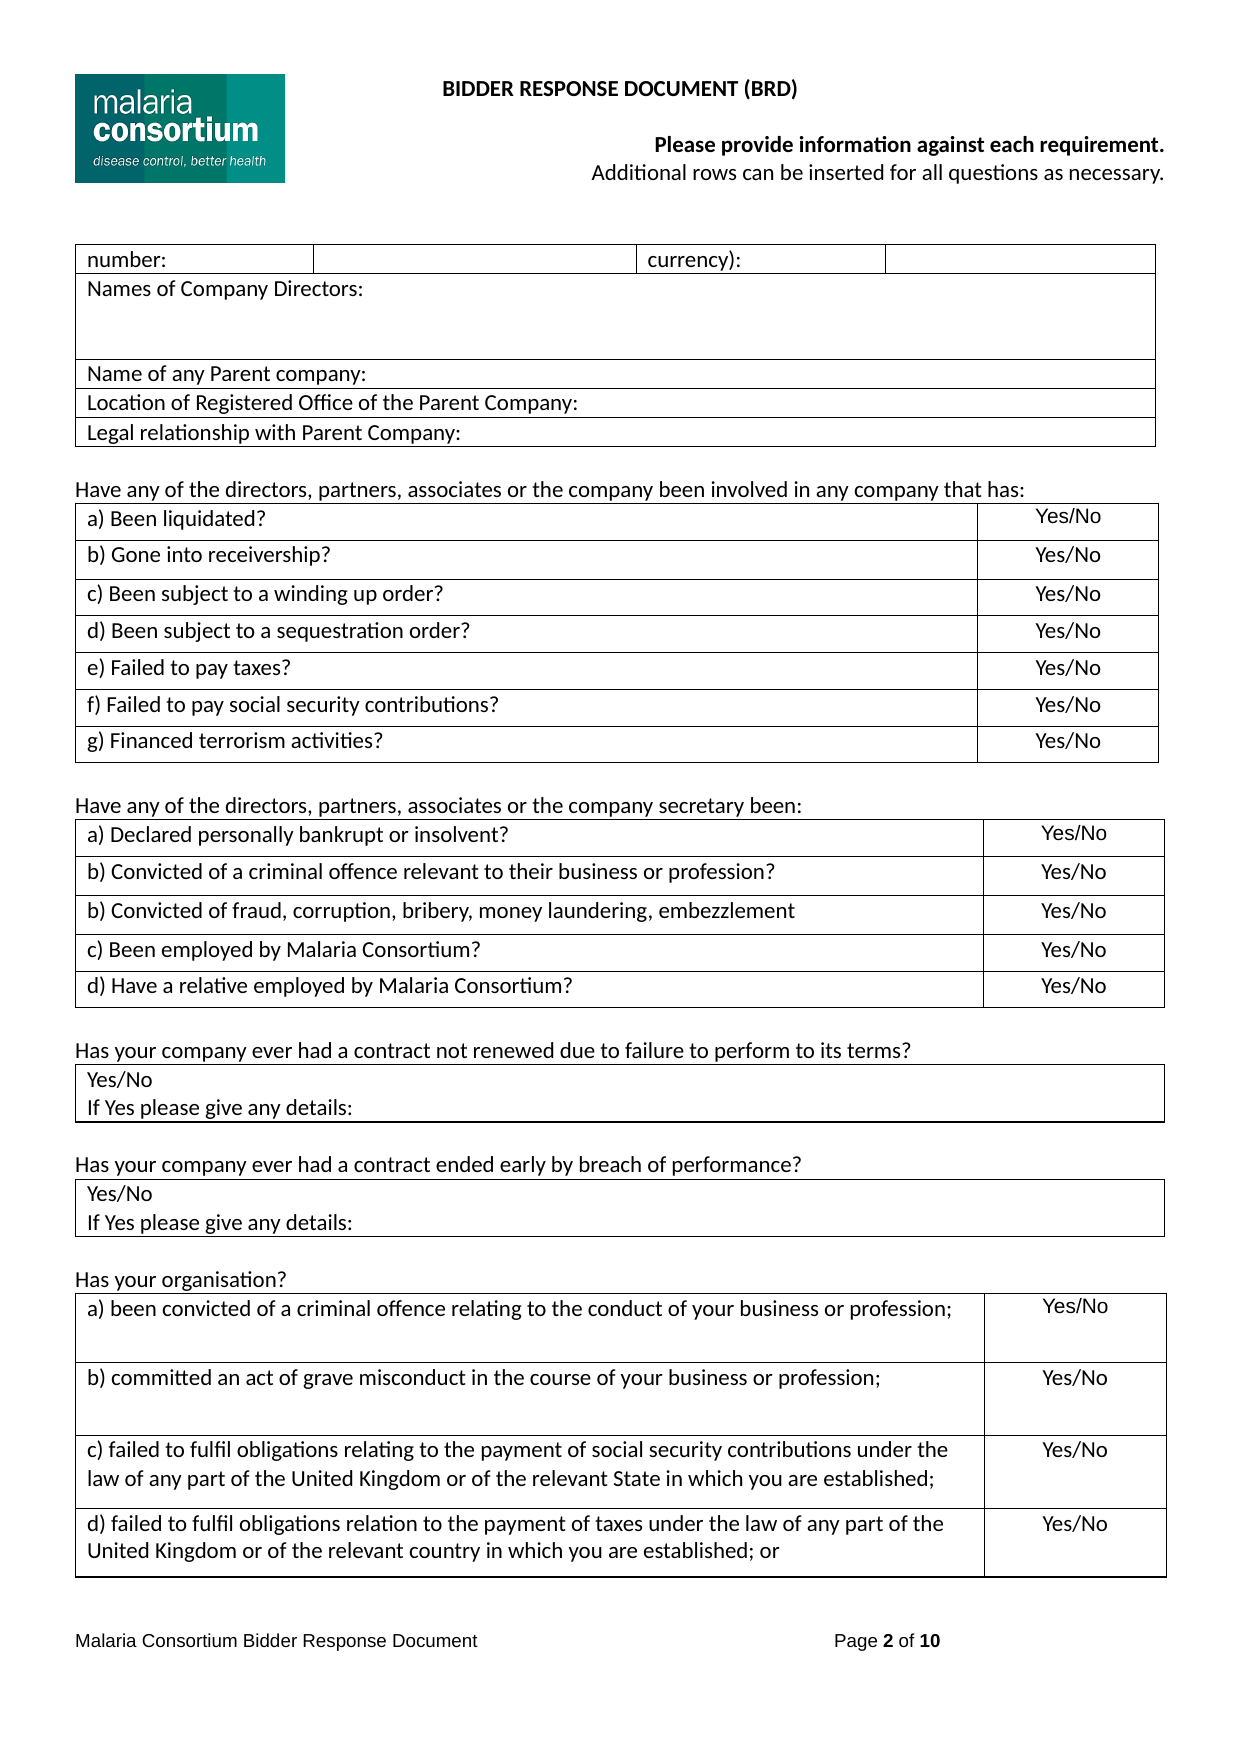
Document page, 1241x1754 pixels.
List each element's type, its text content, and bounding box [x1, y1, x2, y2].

table_cell Location of Registered Office of the Parent Company: [76, 389, 1155, 417]
table_cell Names of Company Directors: [76, 274, 1155, 358]
table_cell Annual Turnover (add currency): [637, 245, 885, 273]
text Have any of the directors, partners, associates or the company secretary been: [75, 791, 1165, 819]
table_cell Legal relationship with Parent Company: [76, 418, 1155, 446]
table_cell Yes/No [978, 616, 1158, 652]
table_header a) been convicted of a criminal offence relating to the conduct of your business or profession; [76, 1294, 984, 1362]
table_header Yes/No If Yes please give any details: [76, 1180, 1164, 1236]
table_cell Yes/No [984, 896, 1164, 934]
table_cell Yes/No [984, 972, 1164, 1007]
table_cell c) Been subject to a winding up order? [76, 580, 977, 615]
table_cell [314, 245, 636, 273]
table_cell Yes/No [978, 580, 1158, 615]
table_cell b) Gone into receivership? [76, 541, 977, 578]
table_cell VAT/Tax registration number: [76, 245, 313, 273]
table_cell b) committed an act of grave misconduct in the course of your business or profession; [76, 1363, 984, 1434]
picture [75, 74, 286, 183]
table_cell Yes/No [985, 1436, 1166, 1508]
table_cell [886, 245, 1155, 273]
table_cell Yes/No [978, 727, 1158, 762]
table_header a) Been liquidated? [76, 504, 977, 539]
table_cell g) Financed terrorism activities? [76, 727, 977, 762]
text Have any of the directors, partners, associates or the company been involved in any company that has: [75, 475, 1165, 503]
table_cell Yes/No [985, 1363, 1166, 1434]
table_header Yes/No [985, 1294, 1166, 1362]
table_cell Yes/No [978, 690, 1158, 726]
table_header Yes/No [978, 504, 1158, 539]
text Has your organisation? [75, 1265, 1165, 1293]
table_header Yes/No [984, 820, 1164, 856]
table_cell Yes/No [984, 935, 1164, 971]
table_cell e) Failed to pay taxes? [76, 653, 977, 689]
table_cell Yes/No [978, 541, 1158, 578]
table_cell b) Convicted of fraud, corruption, bribery, money laundering, embezzlement [76, 896, 983, 934]
table_cell Yes/No [984, 857, 1164, 895]
table_cell d) failed to fulfil obligations relation to the payment of taxes under the law of any part of the United Kingdom or of the relevant country in which you are established; or [76, 1509, 984, 1576]
table_cell b) Convicted of a criminal offence relevant to their business or profession? [76, 857, 983, 895]
table_cell d) Been subject to a sequestration order? [76, 616, 977, 652]
table_cell Name of any Parent company: [76, 360, 1155, 387]
table_header Yes/No If Yes please give any details: [76, 1065, 1164, 1121]
table_header a) Declared personally bankrupt or insolvent? [76, 820, 983, 856]
table_cell Yes/No [978, 653, 1158, 689]
table_cell Yes/No [985, 1509, 1166, 1576]
text Has your company ever had a contract not renewed due to failure to perform to its terms? [75, 1036, 1165, 1064]
text Has your company ever had a contract ended early by breach of performance? [75, 1151, 1165, 1178]
table_cell d) Have a relative employed by Malaria Consortium? [76, 972, 983, 1007]
table_cell f) Failed to pay social security contributions? [76, 690, 977, 726]
table_cell c) failed to fulfil obligations relating to the payment of social security contributions under the law of any part of the United Kingdom or of the relevant State in which you are established; [76, 1436, 984, 1508]
table_cell c) Been employed by Malaria Consortium? [76, 935, 983, 971]
